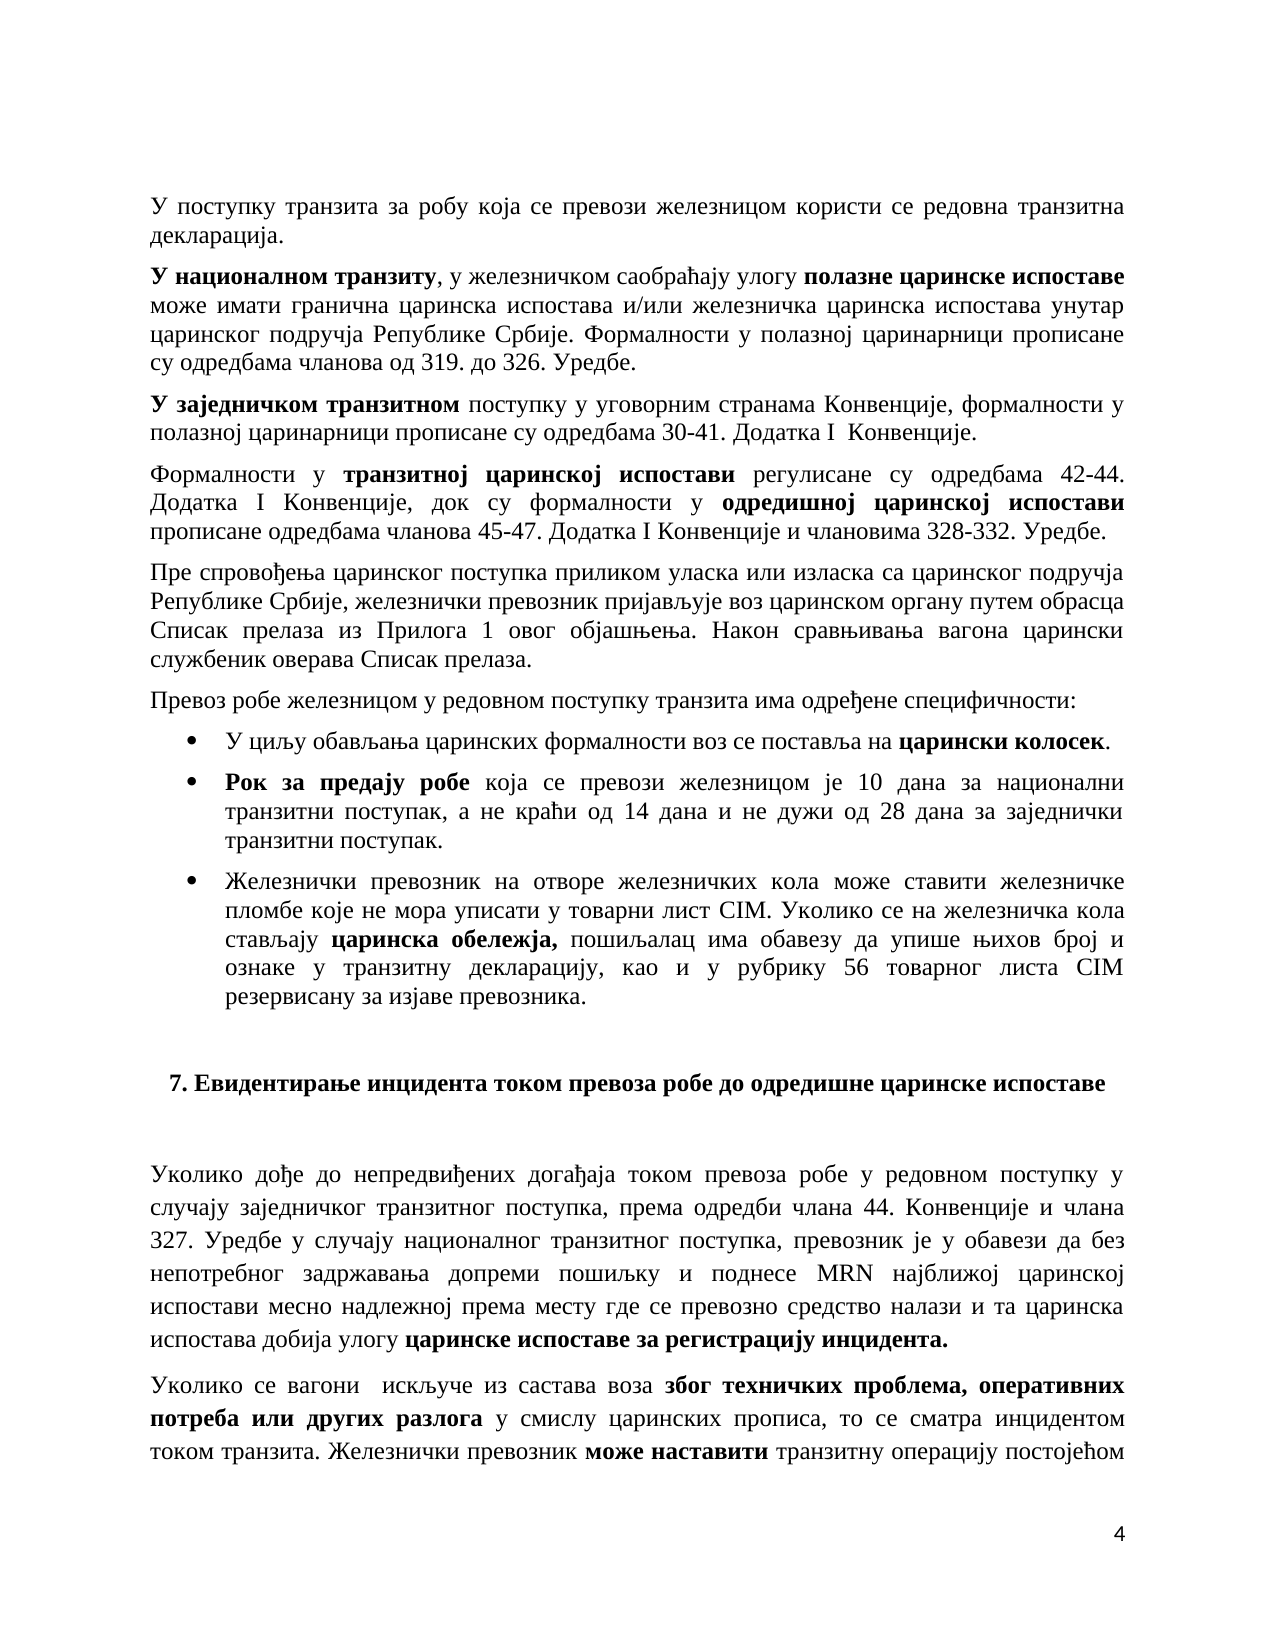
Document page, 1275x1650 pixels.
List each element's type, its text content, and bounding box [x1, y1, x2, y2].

list Железнички превозник на отворе железничких кола може ставити железничке пломбе које не мора уписати у товарни лист CIM. Уколико се на железничка кола стављају царинска обележја, пошиљалац има обавезу да упише њихов број и ознаке у транзитну декларацију, као и у рубрику 56 товарног листа CIM резервисану за изјаве превозника. [187, 866, 1125, 1010]
text Уколико дође до непредвиђених догађаја током превоза робе у редовном поступку у случају заједничког транзитног поступка, према одредби члана 44. Конвенције и члана 327. Уредбе у случају националног транзитног поступка, превозник је у обавези да без непотребног задржавања допреми пошиљку и поднесе MRN најближој царинској испостави месно надлежној према месту где се превозно средство налази и та царинска испостава добија улогу царинске испоставе за регистрацију инцидента. [150, 1159, 1125, 1353]
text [150, 1370, 1125, 1464]
text Формалности у транзитној царинској испостави регулисане су одредбама 42-44. Додатка I Конвенције, док су формалности у одредишној царинској испостави прописане одредбама чланова 45-47. Додатка I Конвенције и члановима 328-332. Уредбе. [150, 459, 1125, 545]
text 7. Евидентирање инцидента током превоза робе до одредишне царинске испоставе [150, 1068, 1125, 1097]
list Рок за предају робе која се превози железницом је 10 дана за национални транзитни поступак, а не краћи од 14 дана и не дужи од 28 дана за заједнички транзитни поступак. [187, 767, 1125, 854]
text У заједничком транзитном поступку у уговорним странама Конвенције, формалности у полазној царинарници прописане су одредбама 30-41. Додатка I Конвенције. [150, 389, 1125, 446]
text У поступку транзита за робу која се превози железницом користи се редовна транзитна декларација. [150, 191, 1125, 249]
list У циљу обављања царинских формалности воз се поставља на царински колосек. [187, 726, 1125, 755]
text У националном транзиту, у железничком саобраћају улогу полазне царинске испоставе може имати гранична царинска испостава и/или железничка царинска испостава унутар царинског подручја Републике Србије. Формалности у полазној царинарници прописане су одредбама чланова од 319. до 326. Уредбе. [150, 261, 1125, 376]
text Пре спровођења царинског поступка приликом уласка или изласка са царинског подручја Републике Србије, железнички превозник пријављује воз царинском органу путем обрасца Списак прелаза из Прилога 1 овог објашњења. Након сравњивања вагона царински службеник оверава Списак прелаза. [150, 557, 1125, 672]
text Превоз робе железницом у редовном поступку транзита има одређене специфичности: [150, 685, 1125, 714]
